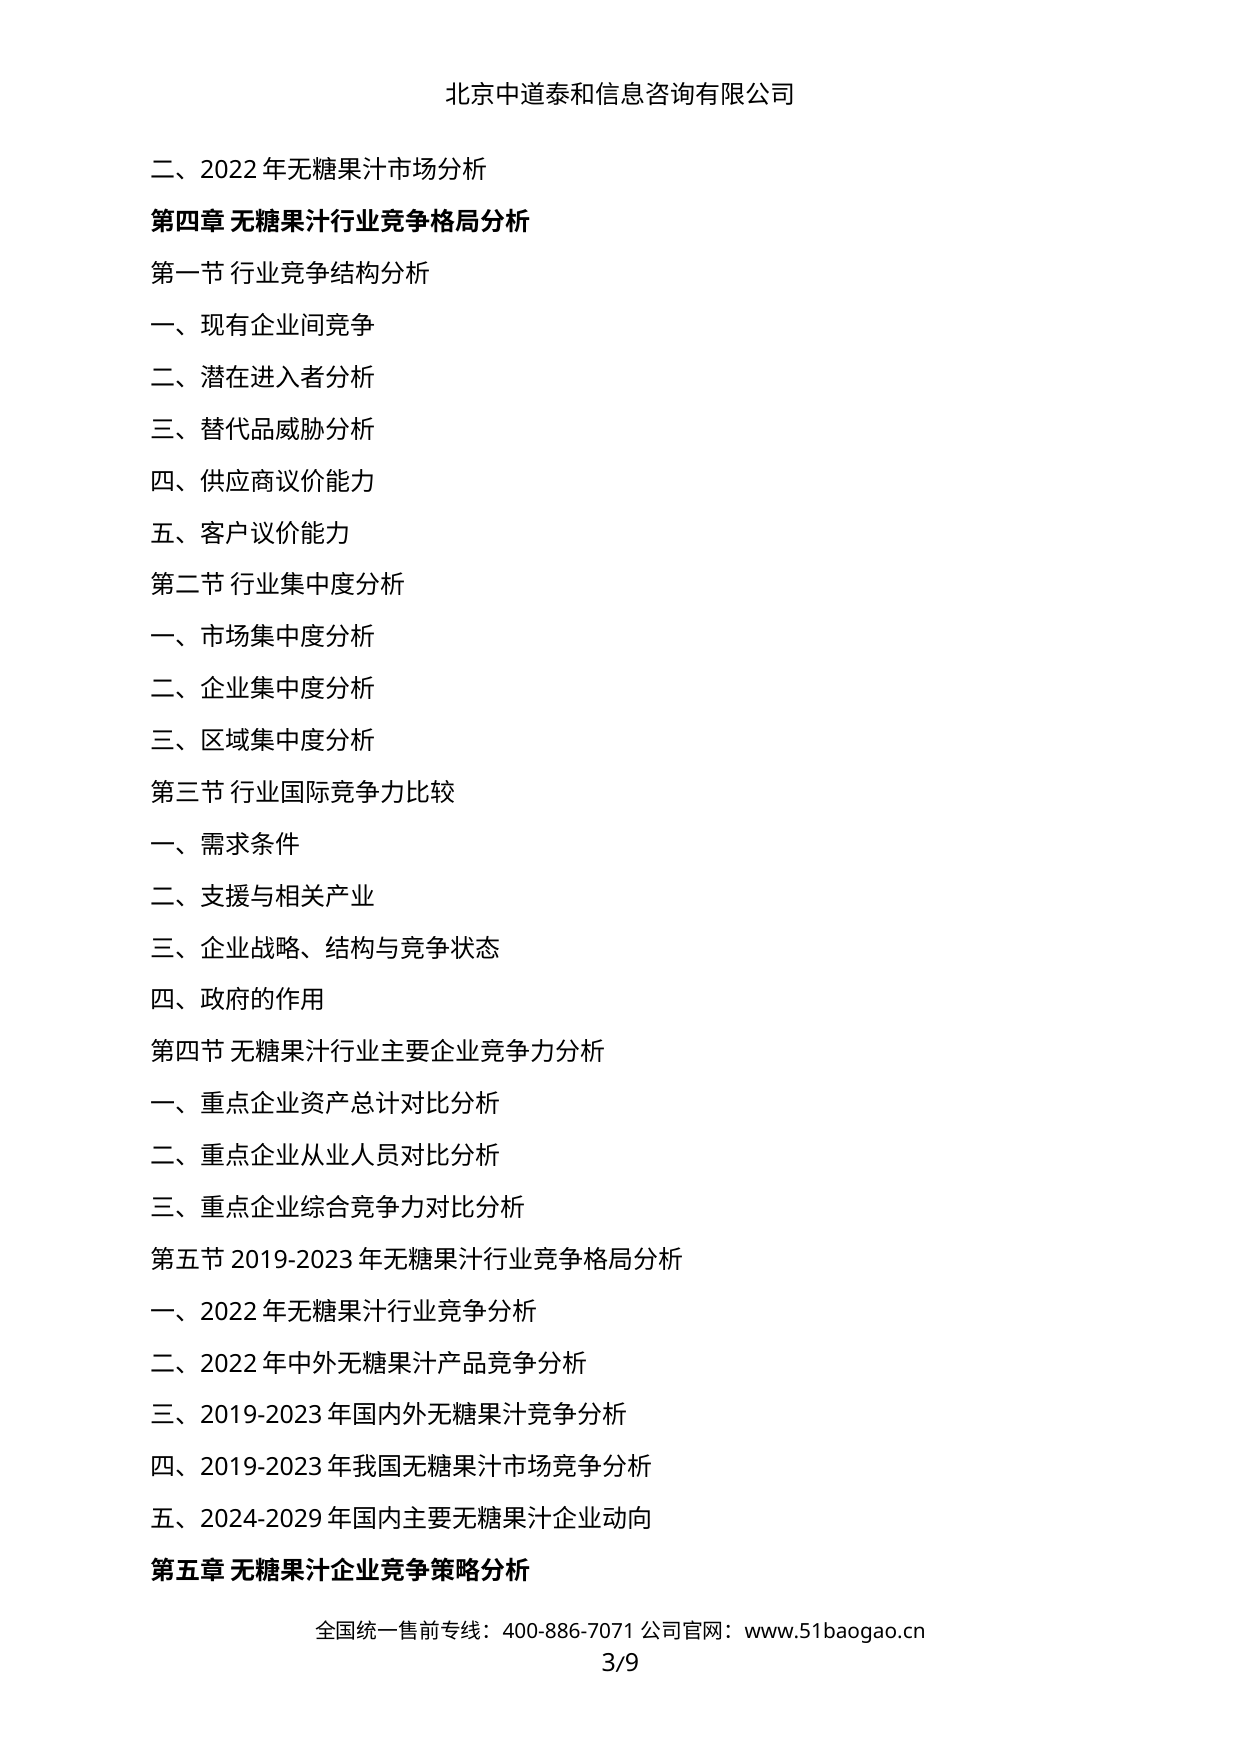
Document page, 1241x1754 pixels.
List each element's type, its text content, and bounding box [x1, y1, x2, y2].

text 第五章 无糖果汁企业竞争策略分析 [150, 1551, 1090, 1587]
text 二、重点企业从业人员对比分析 [150, 1136, 1090, 1172]
text 四、政府的作用 [150, 980, 1090, 1016]
text 一、重点企业资产总计对比分析 [150, 1084, 1090, 1120]
text 第四节 无糖果汁行业主要企业竞争力分析 [150, 1032, 1090, 1068]
text 二、潜在进入者分析 [150, 357, 1090, 394]
text 二、企业集中度分析 [150, 669, 1090, 705]
text 一、需求条件 [150, 824, 1090, 861]
text 三、替代品威胁分析 [150, 409, 1090, 446]
text 五、2024-2029年国内主要无糖果汁企业动向 [150, 1499, 1090, 1535]
text 三、企业战略、结构与竞争状态 [150, 928, 1090, 964]
text 第四章 无糖果汁行业竞争格局分析 [150, 202, 1090, 238]
text 二、2022年中外无糖果汁产品竞争分析 [150, 1343, 1090, 1379]
text 一、2022年无糖果汁行业竞争分析 [150, 1291, 1090, 1327]
text 第二节 行业集中度分析 [150, 565, 1090, 601]
text 二、2022年无糖果汁市场分析 [150, 150, 1090, 186]
text 第三节 行业国际竞争力比较 [150, 772, 1090, 809]
text 三、区域集中度分析 [150, 721, 1090, 757]
text 五、客户议价能力 [150, 513, 1090, 549]
text 二、支援与相关产业 [150, 876, 1090, 912]
text 第五节 2019-2023年无糖果汁行业竞争格局分析 [150, 1239, 1090, 1276]
text 一、现有企业间竞争 [150, 306, 1090, 342]
text 第一节 行业竞争结构分析 [150, 254, 1090, 290]
text 四、供应商议价能力 [150, 461, 1090, 497]
text 三、重点企业综合竞争力对比分析 [150, 1187, 1090, 1224]
text 一、市场集中度分析 [150, 617, 1090, 653]
text 三、2019-2023年国内外无糖果汁竞争分析 [150, 1395, 1090, 1431]
text 四、2019-2023年我国无糖果汁市场竞争分析 [150, 1447, 1090, 1483]
